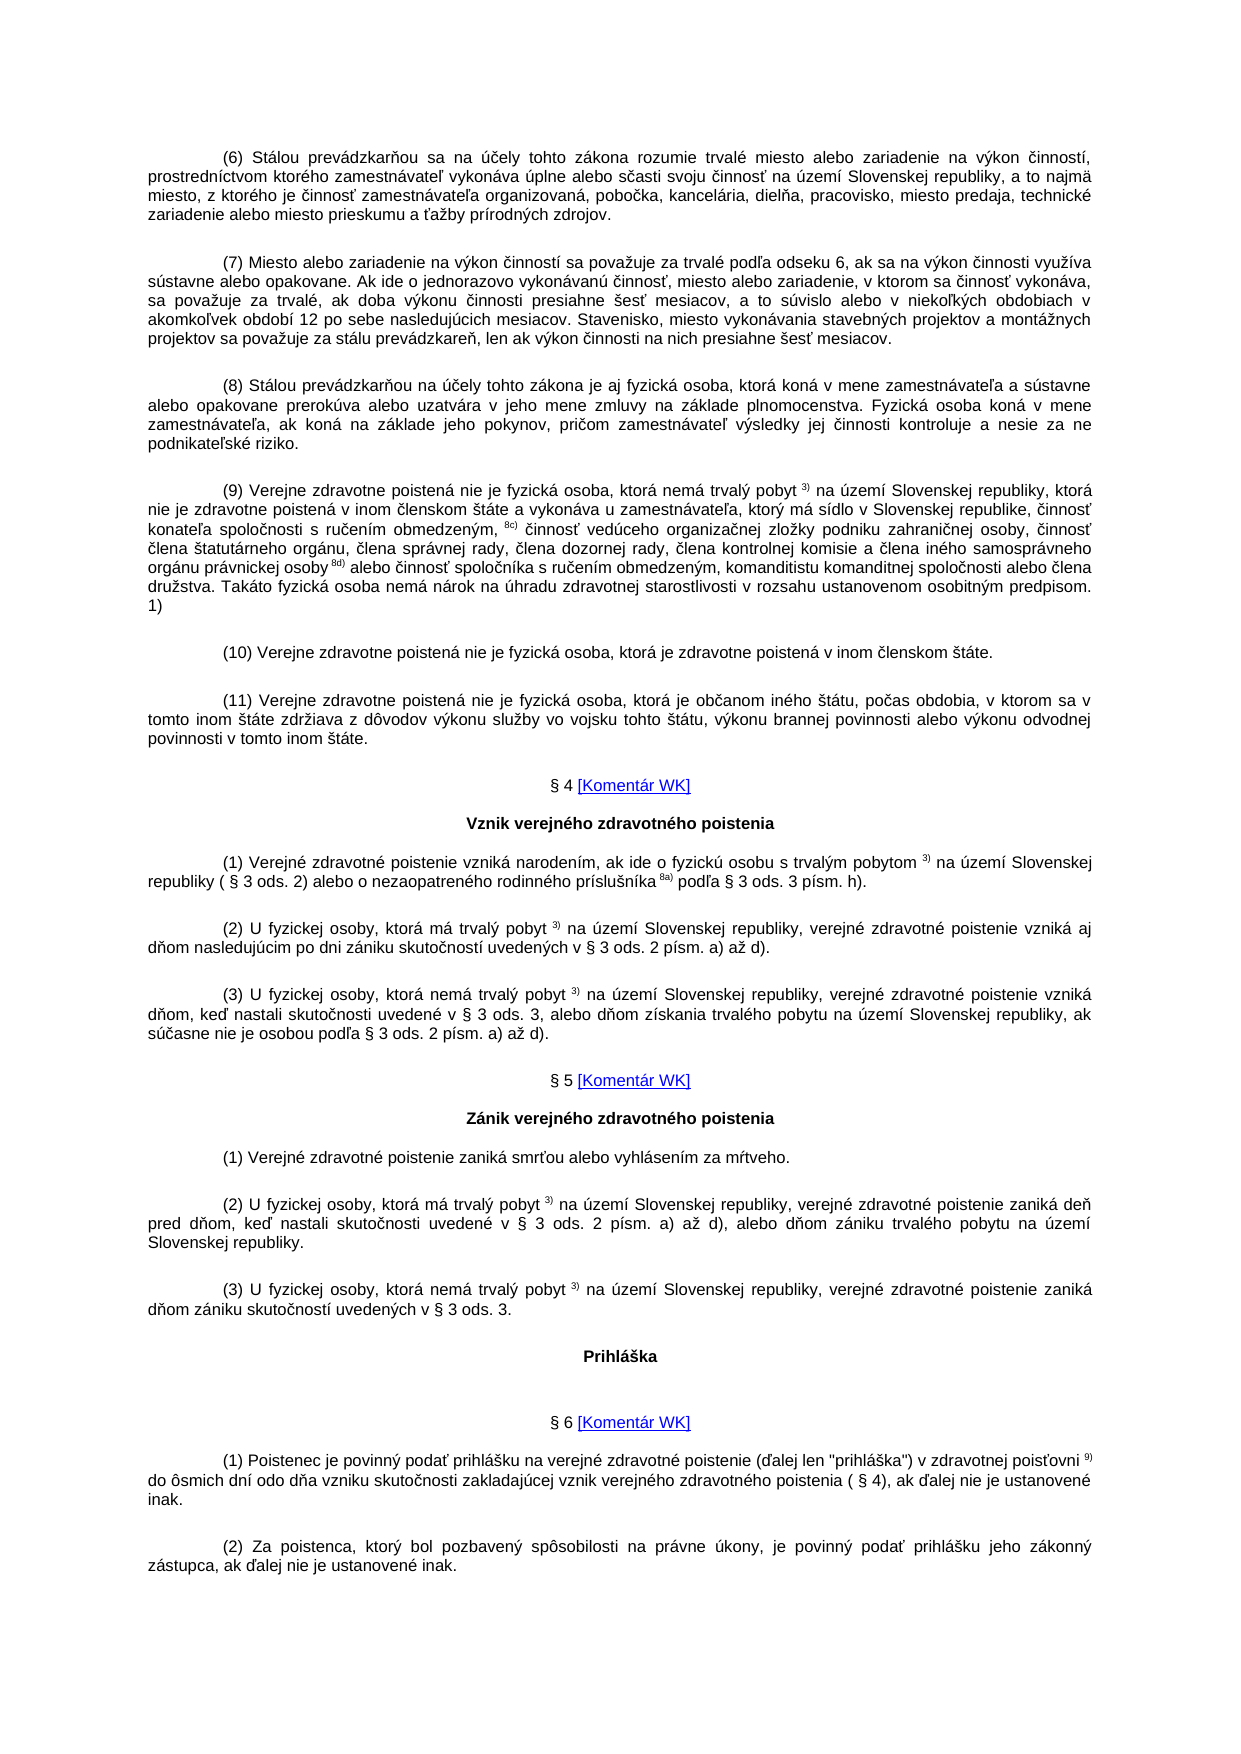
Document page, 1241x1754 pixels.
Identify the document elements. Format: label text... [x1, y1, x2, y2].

text § 5 [Komentár WK] [148, 1071, 1092, 1090]
text § 4 [Komentár WK] [148, 776, 1092, 795]
text Zánik verejného zdravotného poistenia [148, 1109, 1092, 1128]
text § 6 [Komentár WK] [148, 1413, 1092, 1432]
text (11) Verejne zdravotne poistená nie je fyzická osoba, ktorá je občanom iného štátu, počas obdobia, v ktorom sa v tomto inom štáte zdržiava z dôvodov výkonu služby vo vojsku tohto štátu, výkonu brannej povinnosti alebo výkonu odvodnej povinnosti v tomto inom štáte. [148, 690, 1092, 748]
text Prihláška [148, 1346, 1092, 1366]
text (7) Miesto alebo zariadenie na výkon činností sa považuje za trvalé podľa odseku 6, ak sa na výkon činnosti využíva sústavne alebo opakovane. Ak ide o jednorazovo vykonávanú činnosť, miesto alebo zariadenie, v ktorom sa činnosť vykonáva, sa považuje za trvalé, ak doba výkonu činnosti presiahne šesť mesiacov, a to súvislo alebo v niekoľkých obdobiach v akomkoľvek období 12 po sebe nasledujúcich mesiacov. Stavenisko, miesto vykonávania stavebných projektov a montážnych projektov sa považuje za stálu prevádzkareň, len ak výkon činnosti na nich presiahne šesť mesiacov. [148, 252, 1092, 348]
text (2) U fyzickej osoby, ktorá má trvalý pobyt 3) na území Slovenskej republiky, verejné zdravotné poistenie zaniká deň pred dňom, keď nastali skutočnosti uvedené v § 3 ods. 2 písm. a) až d), alebo dňom zániku trvalého pobytu na území Slovenskej republiky. [148, 1194, 1092, 1252]
text (8) Stálou prevádzkarňou na účely tohto zákona je aj fyzická osoba, ktorá koná v mene zamestnávateľa a sústavne alebo opakovane prerokúva alebo uzatvára v jeho mene zmluvy na základe plnomocenstva. Fyzická osoba koná v mene zamestnávateľa, ak koná na základe jeho pokynov, pričom zamestnávateľ výsledky jej činnosti kontroluje a nesie za ne podnikateľské riziko. [148, 376, 1092, 453]
text Vznik verejného zdravotného poistenia [148, 814, 1092, 833]
text (1) Poistenec je povinný podať prihlášku na verejné zdravotné poistenie (ďalej len "prihláška") v zdravotnej poisťovni 9) do ôsmich dní odo dňa vzniku skutočnosti zakladajúcej vznik verejného zdravotného poistenia ( § 4), ak ďalej nie je ustanovené inak. [148, 1451, 1092, 1509]
text (1) Verejné zdravotné poistenie zaniká smrťou alebo vyhlásením za mŕtveho. [148, 1147, 1092, 1167]
text (3) U fyzickej osoby, ktorá nemá trvalý pobyt 3) na území Slovenskej republiky, verejné zdravotné poistenie zaniká dňom zániku skutočností uvedených v § 3 ods. 3. [148, 1280, 1092, 1318]
text (9) Verejne zdravotne poistená nie je fyzická osoba, ktorá nemá trvalý pobyt 3) na území Slovenskej republiky, ktorá nie je zdravotne poistená v inom členskom štáte a vykonáva u zamestnávateľa, ktorý má sídlo v Slovenskej republike, činnosť konateľa spoločnosti s ručením obmedzeným, 8c) činnosť vedúceho organizačnej zložky podniku zahraničnej osoby, činnosť člena štatutárneho orgánu, člena správnej rady, člena dozornej rady, člena kontrolnej komisie a člena iného samosprávneho orgánu právnickej osoby 8d) alebo činnosť spoločníka s ručením obmedzeným, komanditistu komanditnej spoločnosti alebo člena družstva. Takáto fyzická osoba nemá nárok na úhradu zdravotnej starostlivosti v rozsahu ustanovenom osobitným predpisom. 1) [148, 481, 1092, 615]
text (6) Stálou prevádzkarňou sa na účely tohto zákona rozumie trvalé miesto alebo zariadenie na výkon činností, prostredníctvom ktorého zamestnávateľ vykonáva úplne alebo sčasti svoju činnosť na území Slovenskej republiky, a to najmä miesto, z ktorého je činnosť zamestnávateľa organizovaná, pobočka, kancelária, dielňa, pracovisko, miesto predaja, technické zariadenie alebo miesto prieskumu a ťažby prírodných zdrojov. [148, 148, 1092, 224]
text (2) U fyzickej osoby, ktorá má trvalý pobyt 3) na území Slovenskej republiky, verejné zdravotné poistenie vzniká aj dňom nasledujúcim po dni zániku skutočností uvedených v § 3 ods. 2 písm. a) až d). [148, 919, 1092, 957]
text (1) Verejné zdravotné poistenie vzniká narodením, ak ide o fyzickú osobu s trvalým pobytom 3) na území Slovenskej republiky ( § 3 ods. 2) alebo o nezaopatreného rodinného príslušníka 8a) podľa § 3 ods. 3 písm. h). [148, 852, 1092, 891]
text (2) Za poistenca, ktorý bol pozbavený spôsobilosti na právne úkony, je povinný podať prihlášku jeho zákonný zástupca, ak ďalej nie je ustanovené inak. [148, 1537, 1092, 1575]
text (3) U fyzickej osoby, ktorá nemá trvalý pobyt 3) na území Slovenskej republiky, verejné zdravotné poistenie vzniká dňom, keď nastali skutočnosti uvedené v § 3 ods. 3, alebo dňom získania trvalého pobytu na území Slovenskej republiky, ak súčasne nie je osobou podľa § 3 ods. 2 písm. a) až d). [148, 985, 1092, 1043]
text (10) Verejne zdravotne poistená nie je fyzická osoba, ktorá je zdravotne poistená v inom členskom štáte. [148, 643, 1092, 662]
